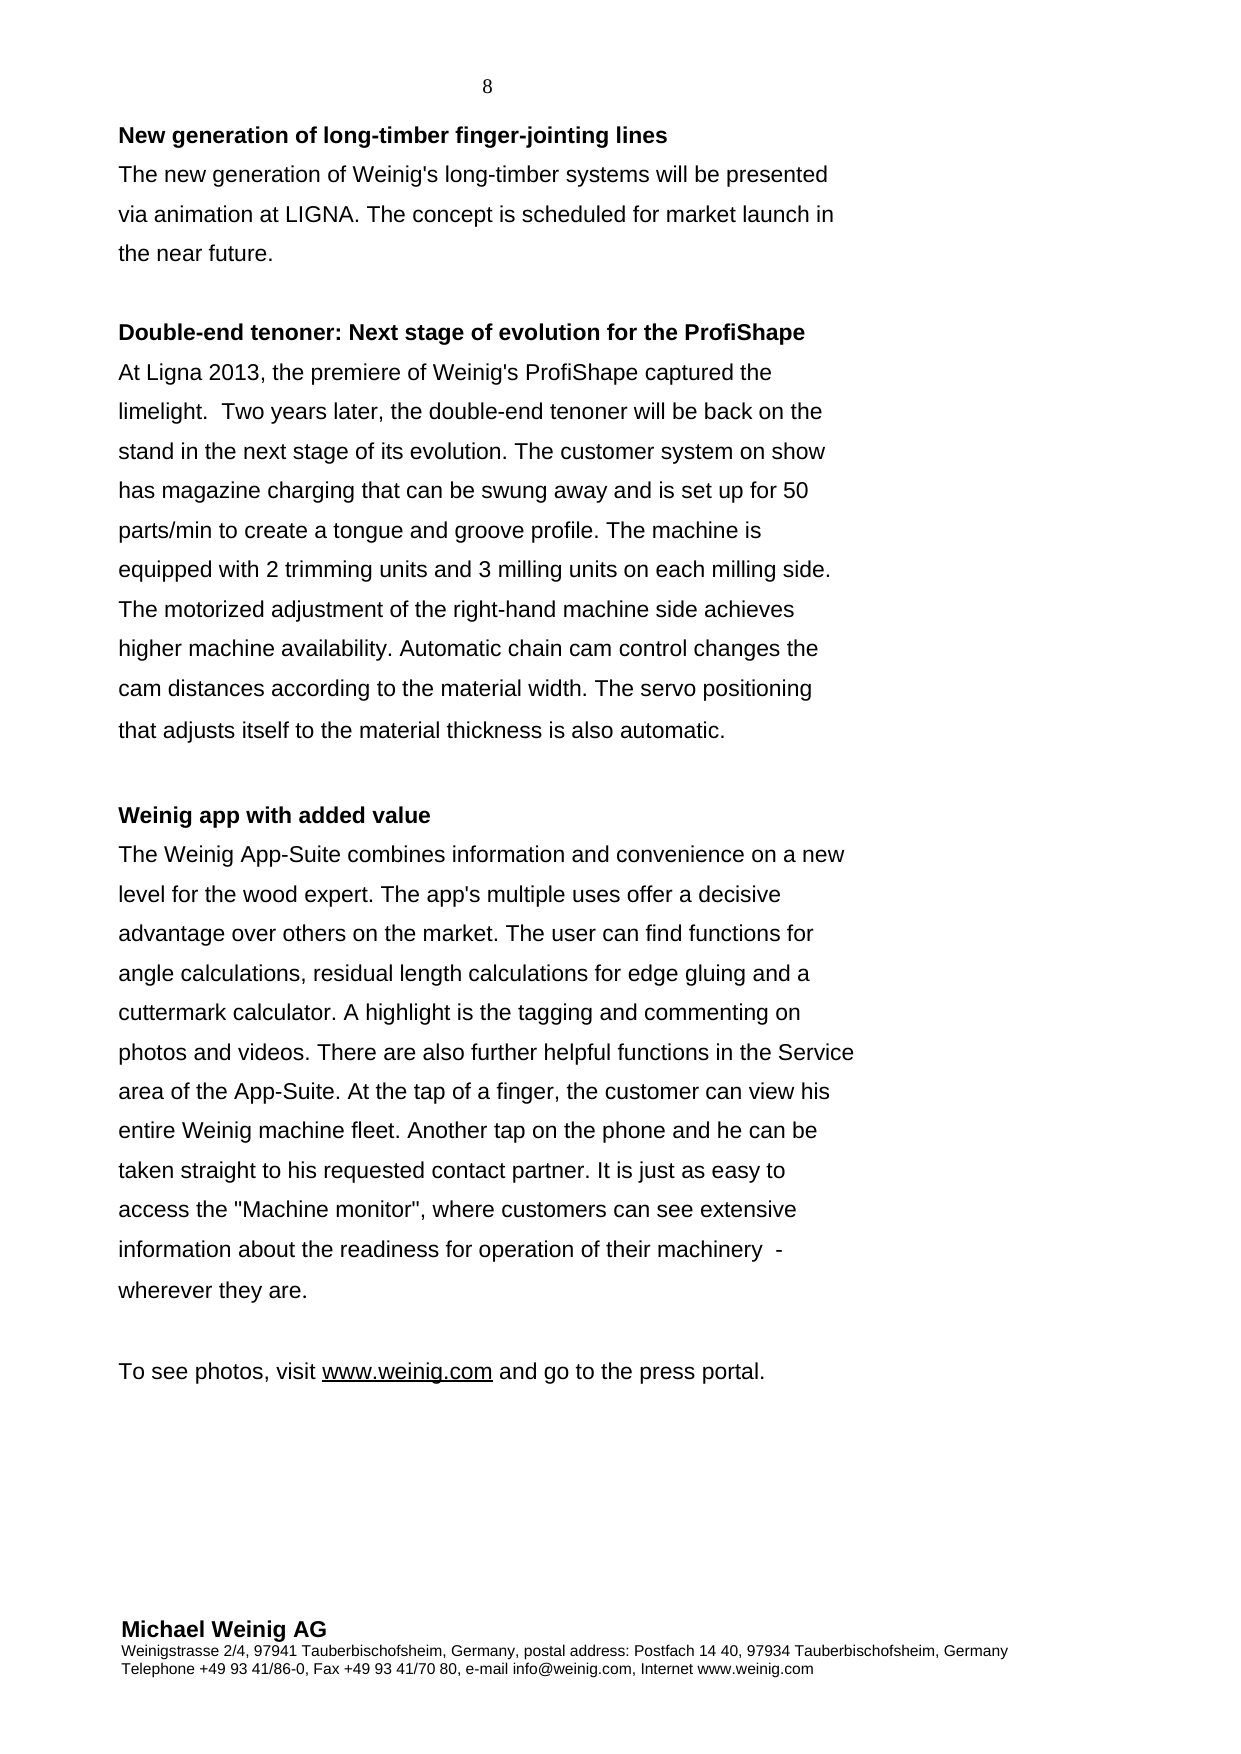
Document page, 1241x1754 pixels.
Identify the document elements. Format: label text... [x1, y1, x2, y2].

text New generation of long-timber finger-jointing lines [118, 122, 856, 148]
list Weinig app with added value [118, 802, 856, 828]
list To see photos, visit www.weinig.com and go to the press portal. [118, 1358, 856, 1384]
list The Weinig App-Suite combines information and convenience on a new level for the wood expert. The app's multiple uses offer a decisive advantage over others on the market. The user can find functions for angle calculations, residual length calculations for edge gluing and a cuttermark calculator. A highlight is the tagging and commenting on photos and videos. There are also further helpful functions in the Service area of the App-Suite. At the tap of a finger, the customer can view his entire Weinig machine fleet. Another tap on the phone and he can be taken straight to his requested contact partner. It is just as easy to access the "Machine monitor", where customers can see extensive information about the readiness for operation of their machinery - wherever they are. [118, 841, 856, 1304]
text The new generation of Weinig's long-timber systems will be presented via animation at LIGNA. The concept is scheduled for market launch in the near future. [118, 161, 856, 267]
text Double-end tenoner: Next stage of evolution for the ProfiShape [118, 319, 856, 346]
list At Ligna 2013, the premiere of Weinig's ProfiShape captured the limelight. Two years later, the double-end tenoner will be back on the stand in the next stage of its evolution. The customer system on show has magazine charging that can be swung away and is set up for 50 parts/min to create a tongue and groove profile. The machine is equipped with 2 trimming units and 3 milling units on each milling side. The motorized adjustment of the right-hand machine side achieves higher machine availability. Automatic chain cam control changes the cam distances according to the material width. The servo positioning that adjusts itself to the material thickness is also automatic. [118, 359, 856, 744]
